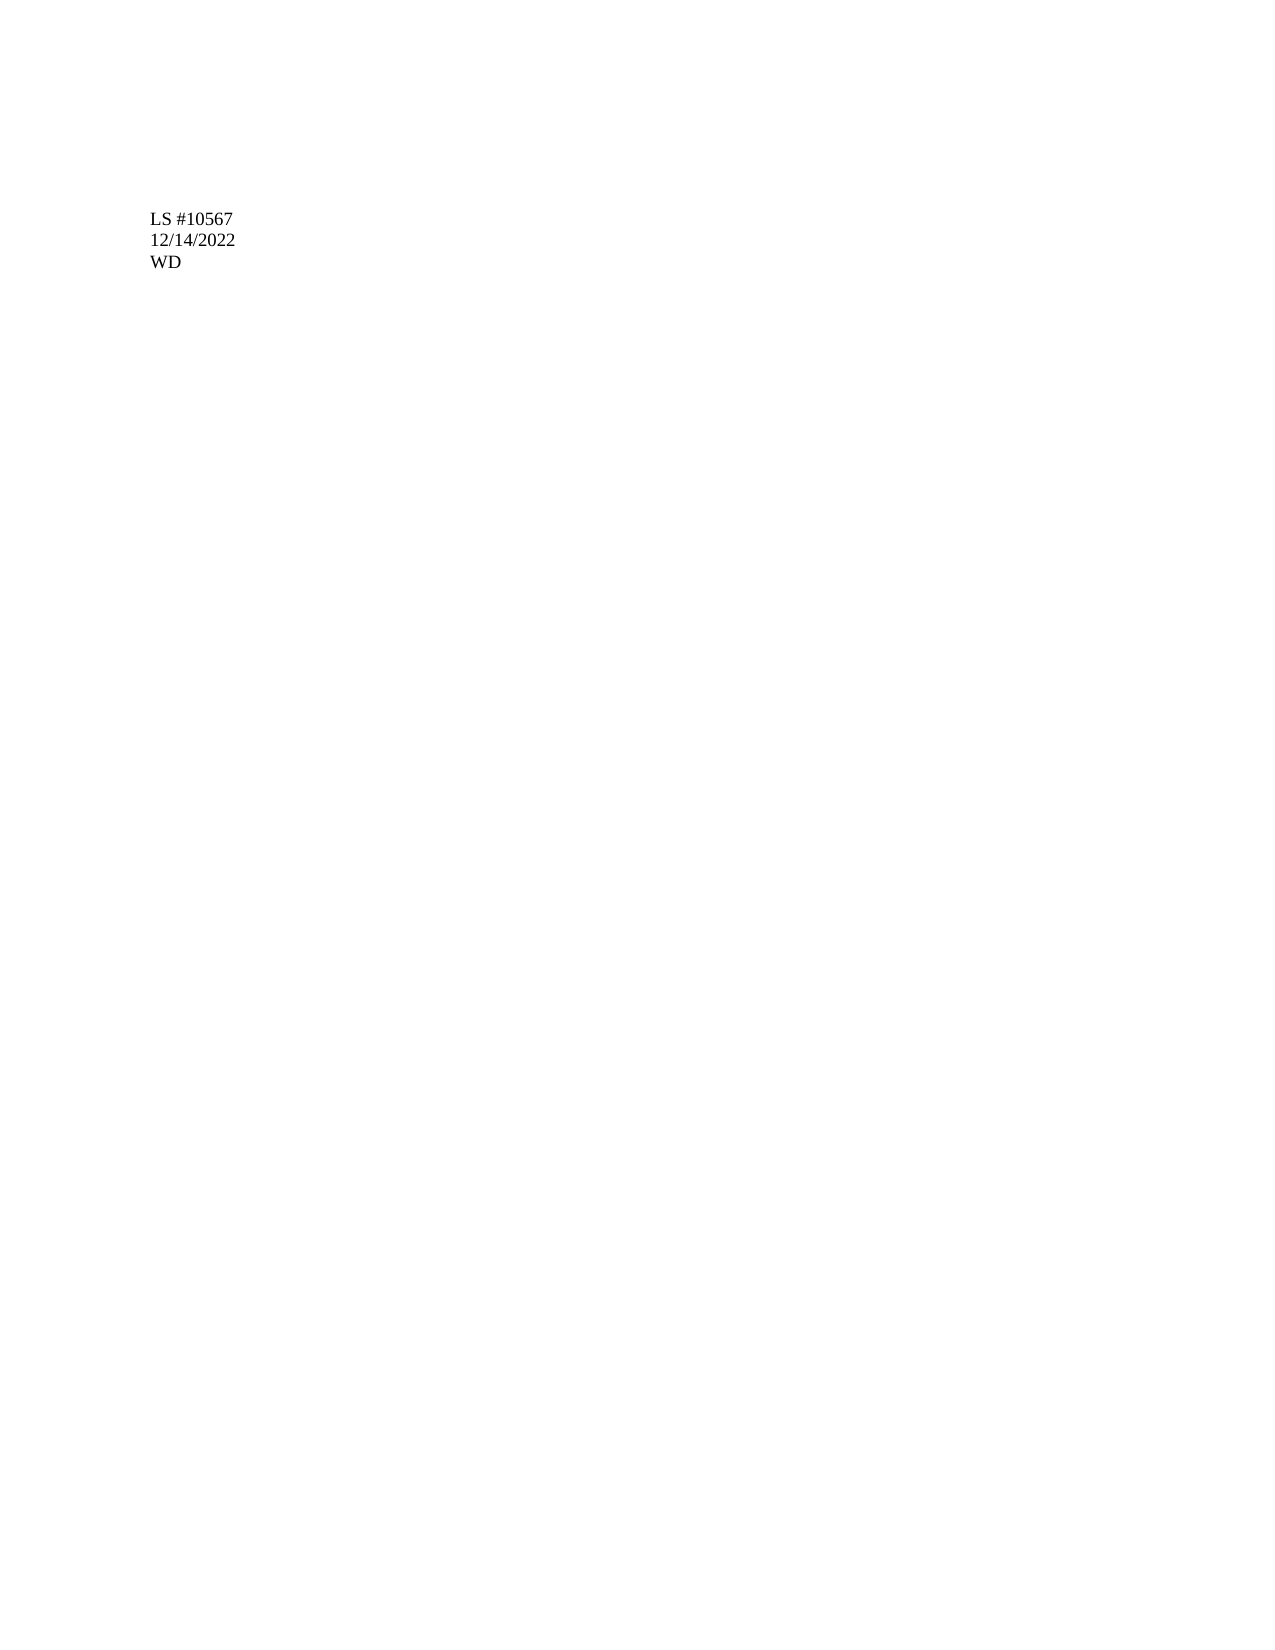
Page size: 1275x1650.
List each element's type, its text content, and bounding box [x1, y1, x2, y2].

text WD [150, 251, 1125, 272]
text 12/14/2022 [150, 229, 1125, 251]
text LS #10567 [150, 207, 1125, 229]
